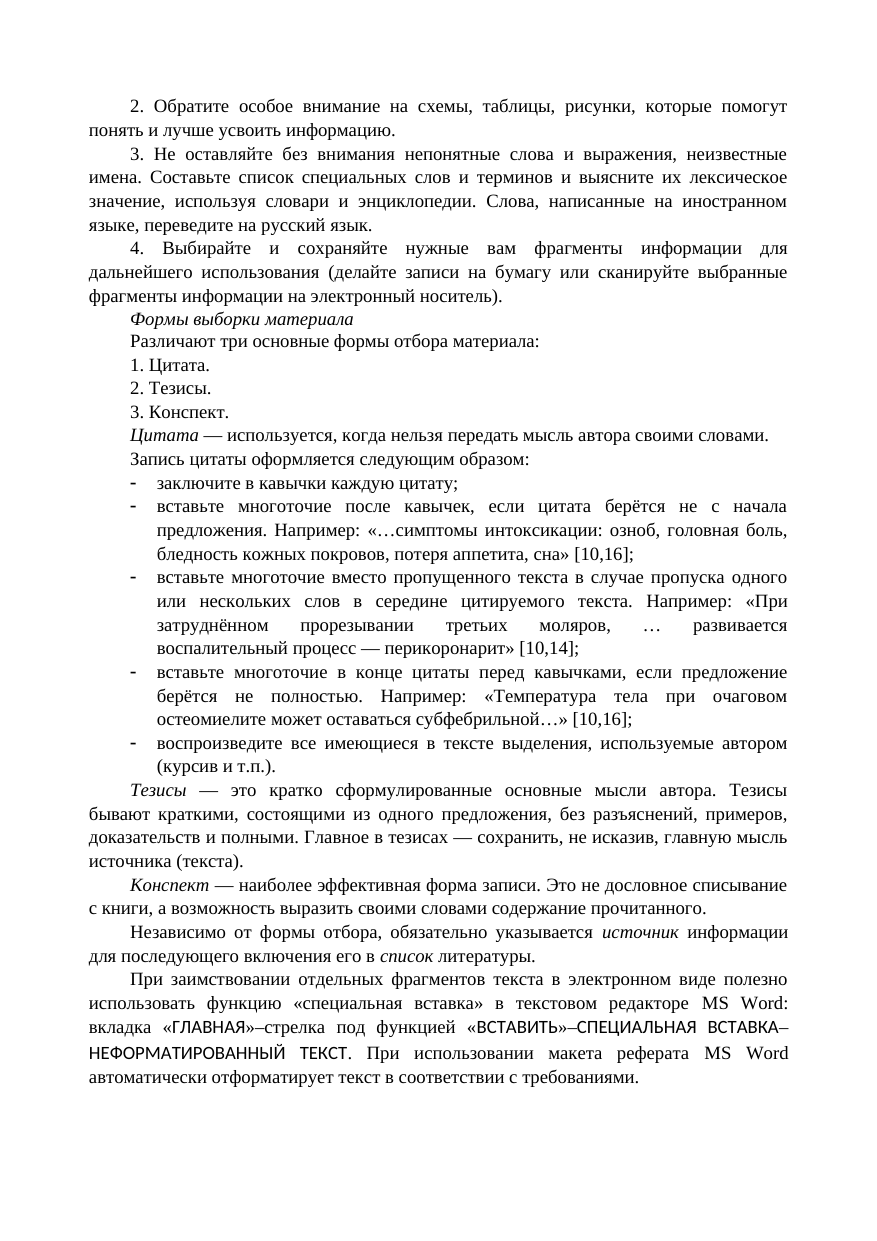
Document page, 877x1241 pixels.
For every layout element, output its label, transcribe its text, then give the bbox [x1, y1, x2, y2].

text Различают три основные формы отбора материала: [89, 330, 788, 351]
text 4. Выбирайте и сохраняйте нужные вам фрагменты информации для дальнейшего использования (делайте записи на бумагу или сканируйте выбранные фрагменты информации на электронный носитель). [89, 237, 788, 306]
list заключите в кавычки каждую цитату; [130, 472, 788, 493]
text 1. Цитата. [89, 353, 788, 375]
text 3. Не оставляйте без внимания непонятные слова и выражения, неизвестные имена. Составьте список специальных слов и терминов и выясните их лексическое значение, используя словари и энциклопедии. Слова, написанные на иностранном языке, переведите на русский язык. [89, 143, 788, 235]
text Запись цитаты оформляется следующим образом: [89, 448, 788, 469]
text 3. Конспект. [89, 401, 788, 422]
text Независимо от формы отбора, обязательно указывается источник информации для последующего включения его в список литературы. [89, 921, 788, 966]
text 2. Тезисы. [89, 377, 788, 399]
text 2. Обратите особое внимание на схемы, таблицы, рисунки, которые помогут понять и лучше усвоить информацию. [89, 95, 788, 141]
list воспроизведите все имеющиеся в тексте выделения, используемые автором (курсив и т.п.). [130, 732, 788, 777]
text Тезисы — это кратко сформулированные основные мысли автора. Тезисы бывают краткими, состоящими из одного предложения, без разъяснений, примеров, доказательств и полными. Главное в тезисах — сохранить, не исказив, главную мысль источника (текста). [89, 779, 788, 872]
text Цитата — используется, когда нельзя передать мысль автора своими словами. [89, 424, 788, 446]
subtitle Формы выборки материала [89, 308, 788, 330]
text Конспект — наиболее эффективная форма записи. Это не дословное списывание с книги, а возможность выразить своими словами содержание прочитанного. [89, 874, 788, 919]
list вставьте многоточие в конце цитаты перед кавычками, если предложение берётся не полностью. Например: «Температура тела при очаговом остеомиелите может оставаться субфебрильной…» [10,16]; [130, 661, 788, 730]
text При заимствовании отдельных фрагментов текста в электронном виде полезно использовать функцию «специальная вставка» в текстовом редакторе MS Word: вкладка «ГЛАВНАЯ»–стрелка под функцией «ВСТАВИТЬ»–СПЕЦИАЛЬНАЯ ВСТАВКА–НЕФОРМАТИРОВАННЫЙ ТЕКСТ. При использовании макета реферата MS Word автоматически отформатирует текст в соответствии с требованиями. [89, 968, 788, 1087]
list вставьте многоточие после кавычек, если цитата берётся не с начала предложения. Например: «…симптомы интоксикации: озноб, головная боль, бледность кожных покровов, потеря аппетита, сна» [10,16]; [130, 495, 788, 564]
list вставьте многоточие вместо пропущенного текста в случае пропуска одного или нескольких слов в середине цитируемого текста. Например: «При затруднённом прорезывании третьих моляров, … развивается воспалительный процесс — перикоронарит» [10,14]; [130, 566, 788, 659]
